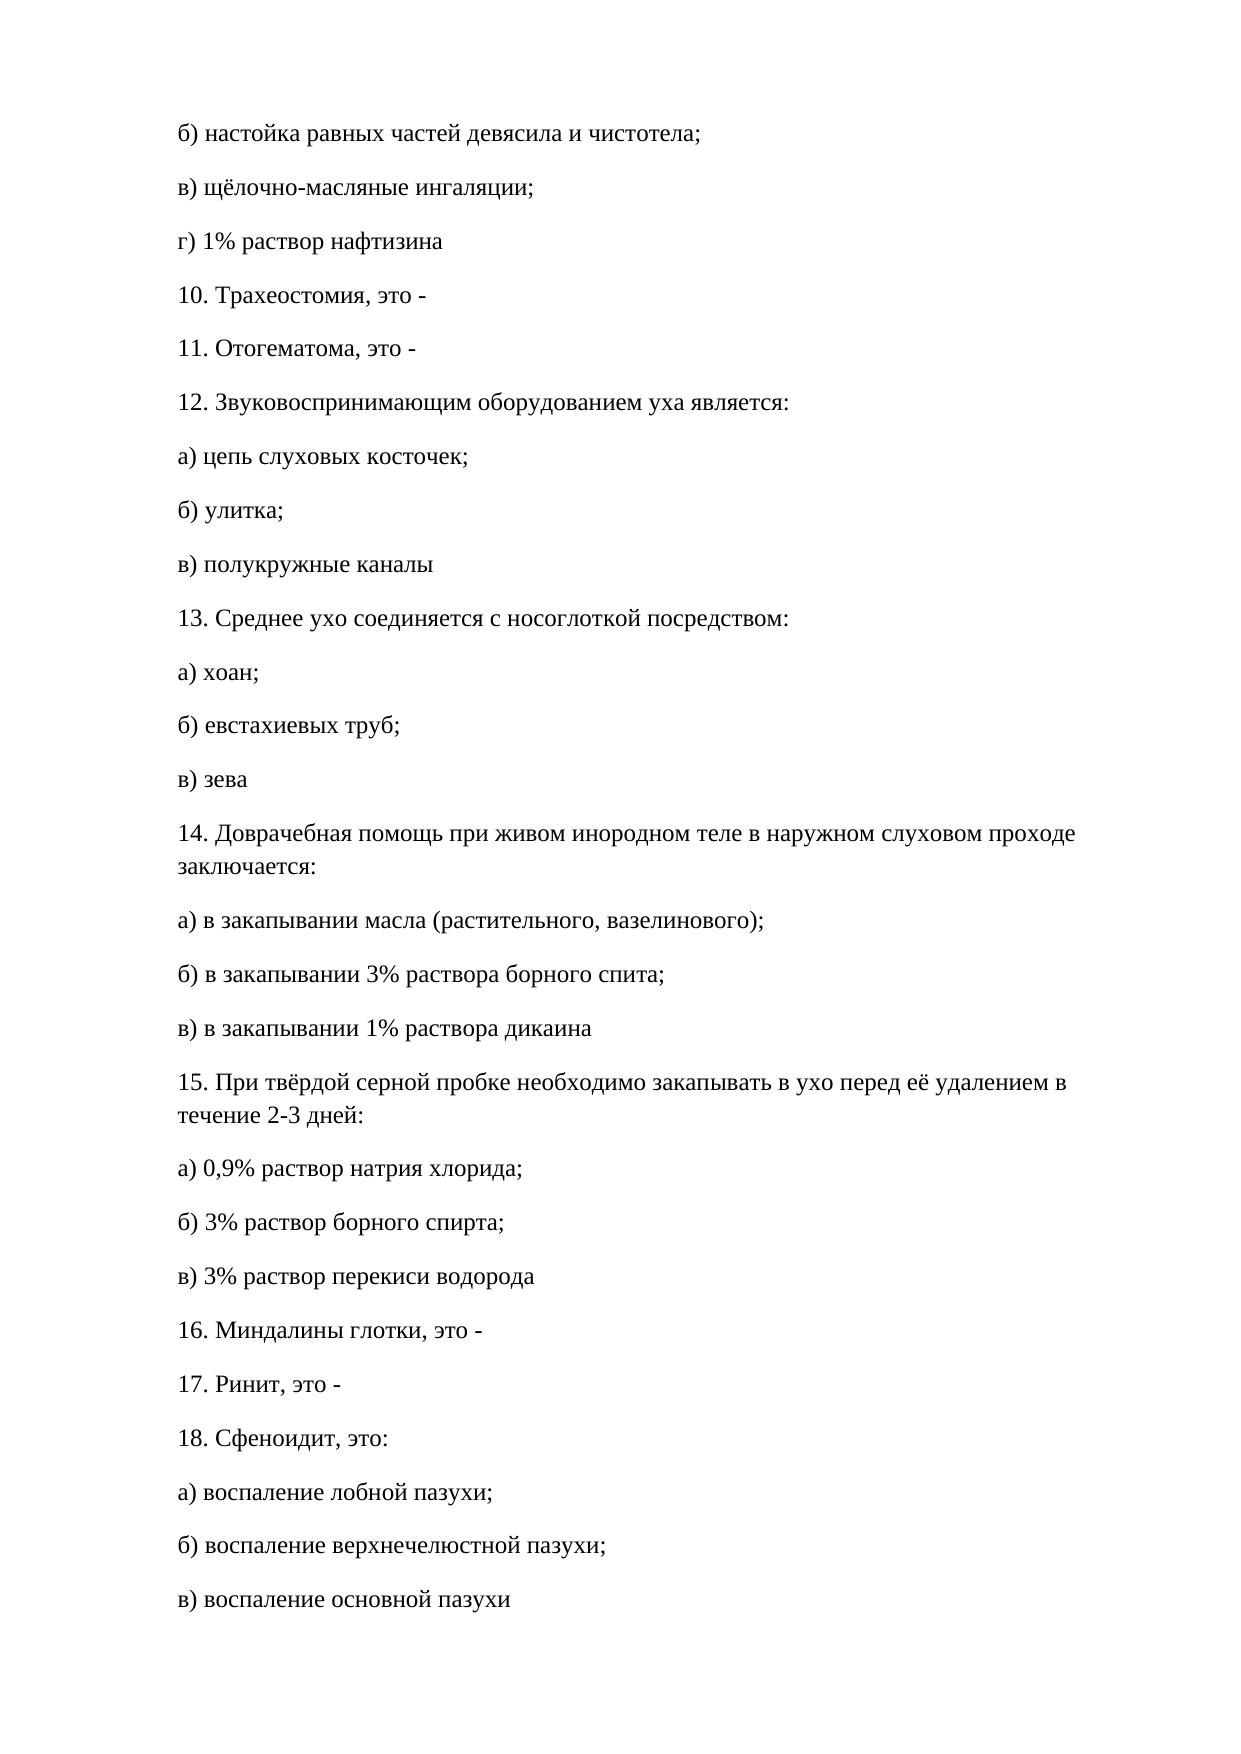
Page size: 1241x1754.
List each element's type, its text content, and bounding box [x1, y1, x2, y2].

text а) цепь слуховых косточек; [177, 441, 1152, 470]
text 11. Отогематома, это - [177, 333, 1152, 362]
text в) воспаление основной пазухи [177, 1584, 1152, 1613]
text в) зева [177, 764, 1152, 793]
text 18. Сфеноидит, это: [177, 1423, 1152, 1452]
text б) воспаление верхнечелюстной пазухи; [177, 1531, 1152, 1559]
text г) 1% раствор нафтизина [177, 226, 1152, 254]
text 12. Звуковоспринимающим оборудованием уха является: [177, 387, 1152, 416]
text а) хоан; [177, 657, 1152, 685]
text в) полукружные каналы [177, 549, 1152, 578]
text в) в закапывании 1% раствора дикаина [177, 1013, 1152, 1042]
text б) улитка; [177, 495, 1152, 524]
text 13. Среднее ухо соединяется с носоглоткой посредством: [177, 603, 1152, 632]
text б) евстахиевых труб; [177, 711, 1152, 739]
text 17. Ринит, это - [177, 1369, 1152, 1398]
text 16. Миндалины глотки, это - [177, 1315, 1152, 1344]
text в) щёлочно-масляные ингаляции; [177, 172, 1152, 201]
text б) настойка равных частей девясила и чистотела; [177, 118, 1152, 147]
text б) 3% раствор борного спирта; [177, 1207, 1152, 1236]
text а) 0,9% раствор натрия хлорида; [177, 1153, 1152, 1182]
text 15. При твёрдой серной пробке необходимо закапывать в ухо перед её удалением в течение 2-3 дней: [177, 1067, 1152, 1128]
text а) в закапывании масла (растительного, вазелинового); [177, 905, 1152, 934]
text 10. Трахеостомия, это - [177, 280, 1152, 308]
text а) воспаление лобной пазухи; [177, 1477, 1152, 1505]
text 14. Доврачебная помощь при живом инородном теле в наружном слуховом проходе заключается: [177, 818, 1152, 880]
text б) в закапывании 3% раствора борного спита; [177, 959, 1152, 988]
text в) 3% раствор перекиси водорода [177, 1261, 1152, 1290]
